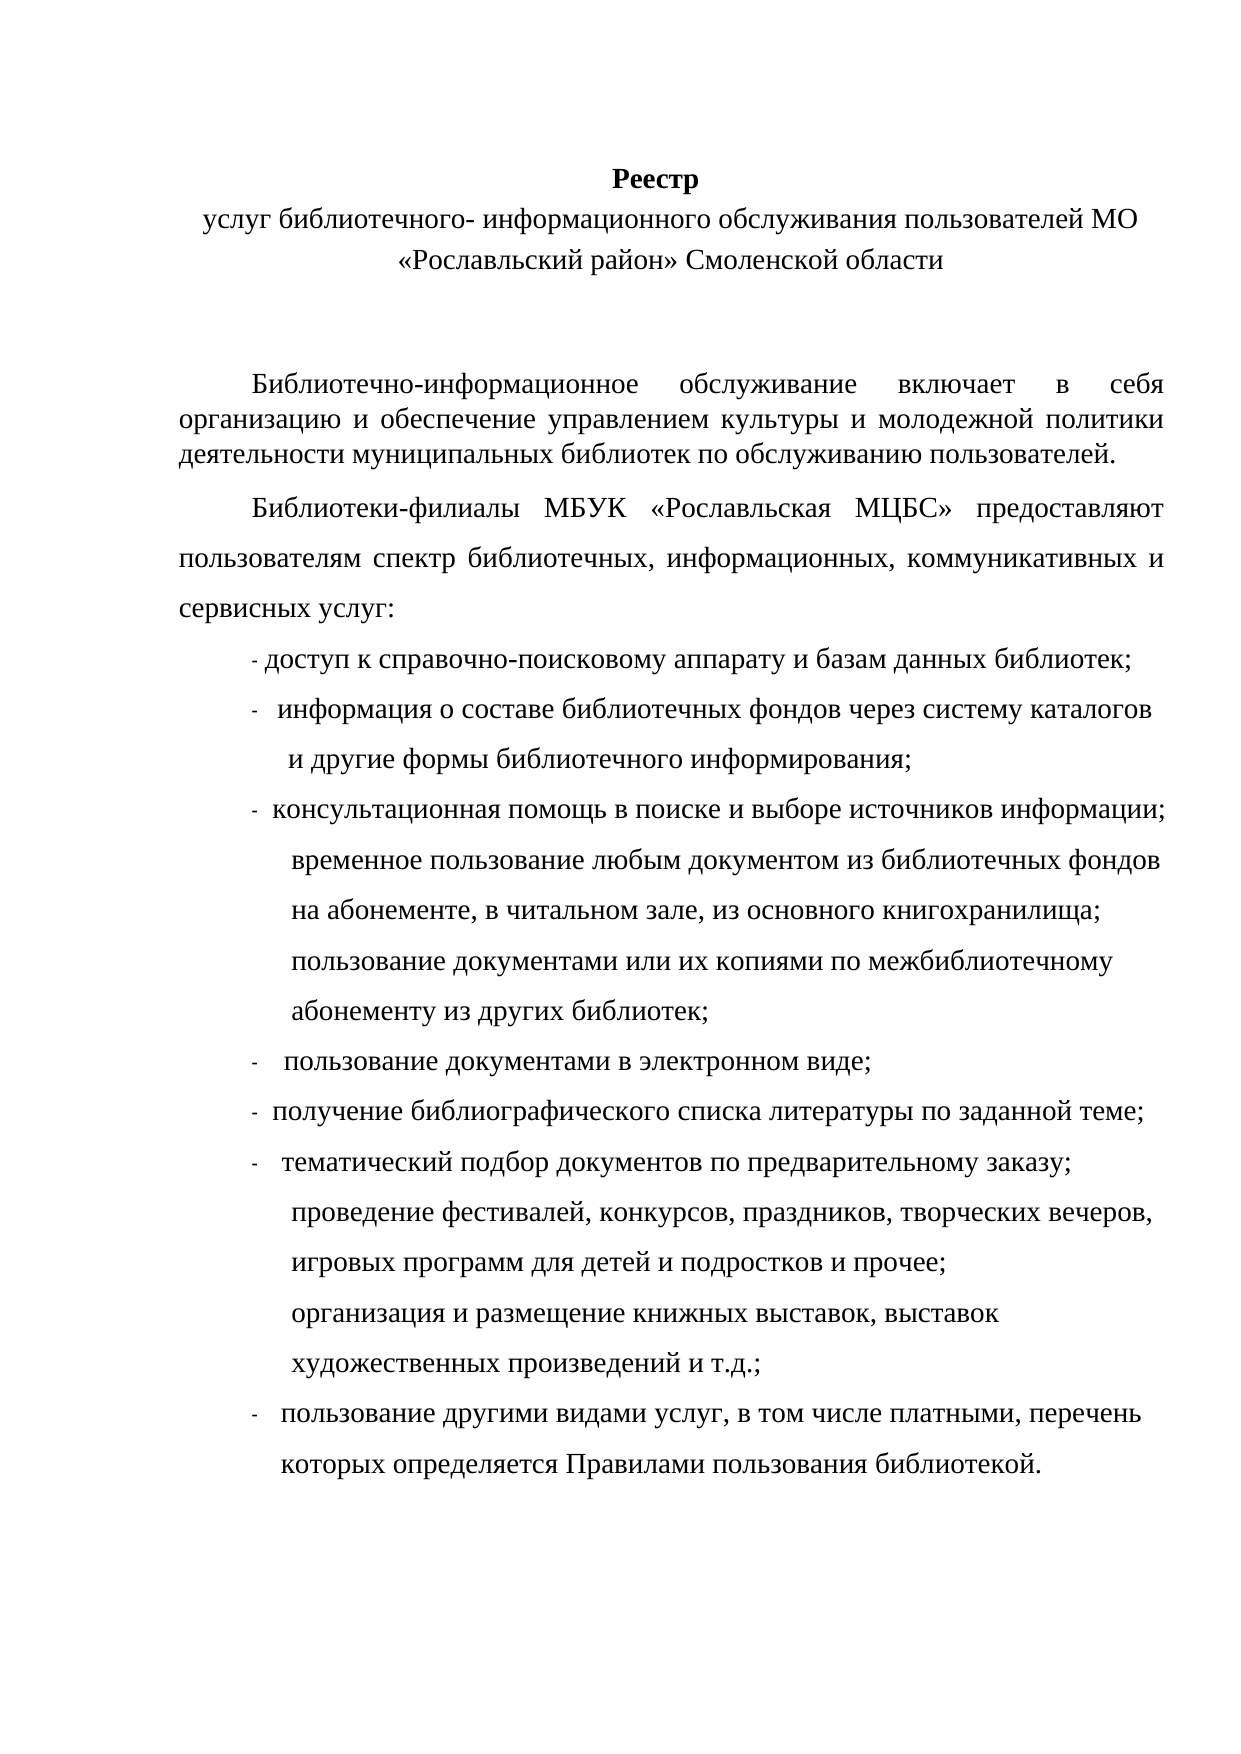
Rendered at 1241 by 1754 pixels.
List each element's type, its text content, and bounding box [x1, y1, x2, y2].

text Реестр [612, 159, 1167, 196]
text игровых программ для детей и подростков и прочее; [178, 1244, 1164, 1278]
text и другие формы библиотечного информирования; [251, 741, 1164, 775]
list получение библиографического списка литературы по заданной теме; [178, 1093, 1167, 1127]
text услуг библиотечного- информационного обслуживания пользователей МО «Рославльский район» Смоленской области [176, 196, 1164, 278]
list тематический подбор документов по предварительному заказу; [178, 1144, 1167, 1177]
text на абонементе, в читальном зале, из основного книгохранилища; [178, 892, 1164, 926]
text организация и размещение книжных выставок, выставок [178, 1295, 1164, 1328]
text абонементу из других библиотек; [178, 993, 1164, 1026]
list доступ к справочно-поисковому аппарату и базам данных библиотек; [178, 641, 1167, 674]
text которых определяется Правилами пользования библиотекой. [251, 1446, 1164, 1479]
text Библиотеки-филиалы МБУК «Рославльская МЦБС» предоставляют пользователям спектр библиотечных, информационных, коммуникативных и сервисных услуг: [178, 490, 1164, 624]
text Библиотечно-информационное обслуживание включает в себя организацию и обеспечение управлением культуры и молодежной политики деятельности муниципальных библиотек по обслуживанию пользователей. [178, 366, 1164, 471]
list информация о составе библиотечных фондов через систему каталогов [178, 691, 1164, 724]
list консультационная помощь в поиске и выборе источников информации; [178, 792, 1167, 825]
text временное пользование любым документом из библиотечных фондов [178, 842, 1164, 876]
list пользование документами в электронном виде; [178, 1043, 1167, 1077]
text художественных произведений и т.д.; [178, 1345, 1164, 1379]
text проведение фестивалей, конкурсов, праздников, творческих вечеров, [178, 1194, 1164, 1228]
list пользование другими видами услуг, в том числе платными, перечень [178, 1395, 1164, 1429]
text пользование документами или их копиями по межбиблиотечному [178, 943, 1164, 976]
